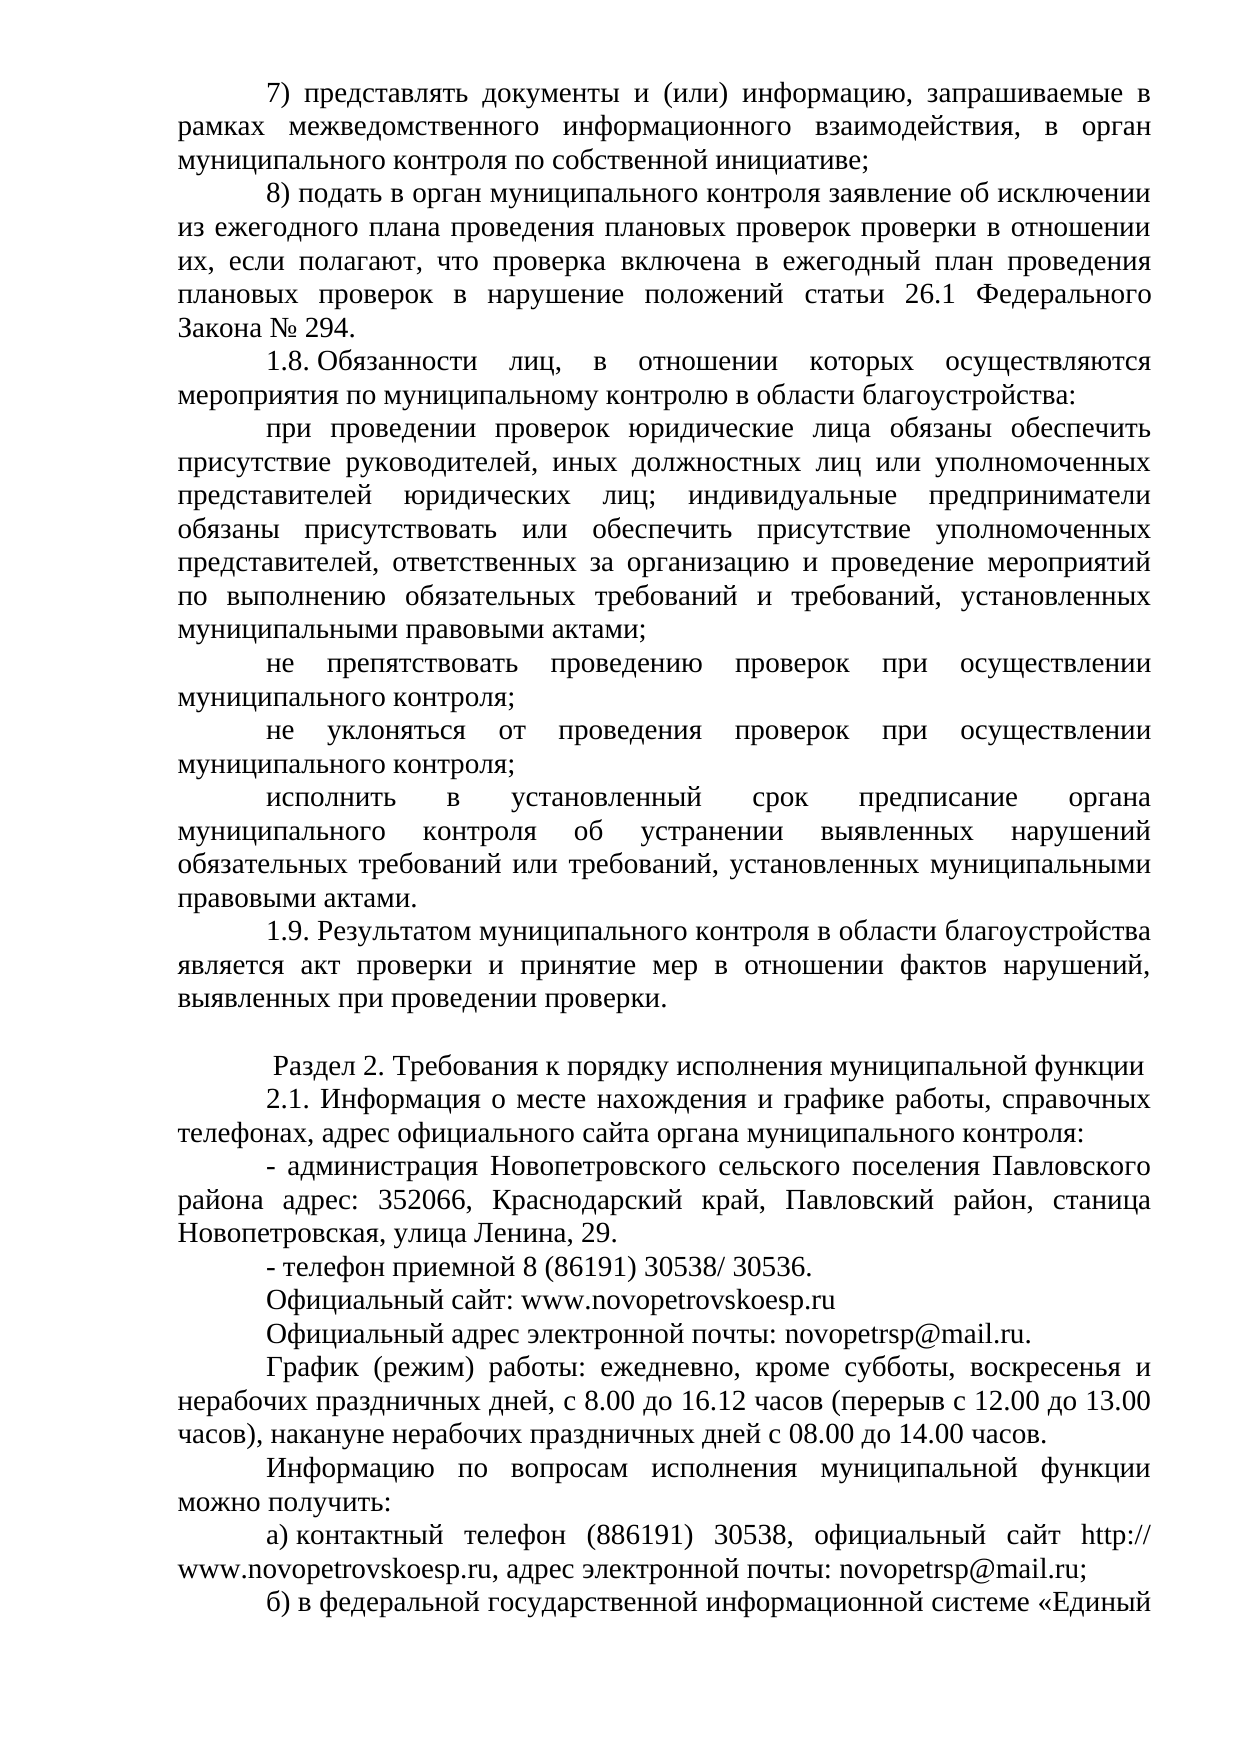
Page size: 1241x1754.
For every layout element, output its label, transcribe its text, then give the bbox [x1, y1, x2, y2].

text не препятствовать проведению проверок при осуществлении муниципального контроля; [177, 645, 1152, 712]
text Официальный адрес электронной почты: novopetrsp@mail.ru. [177, 1316, 1152, 1349]
text Информацию по вопросам исполнения муниципальной функции можно получить: [177, 1450, 1152, 1517]
text - телефон приемной 8 (86191) 30538/ 30536. [177, 1249, 1152, 1282]
text при проведении проверок юридические лица обязаны обеспечить присутствие руководителей, иных должностных лиц или уполномоченных представителей юридических лиц; индивидуальные предприниматели обязаны присутствовать или обеспечить присутствие уполномоченных представителей, ответственных за организацию и проведение мероприятий по выполнению обязательных требований и требований, установленных муниципальными правовыми актами; [177, 410, 1152, 645]
text 8) подать в орган муниципального контроля заявление об исключении из ежегодного плана проведения плановых проверок проверки в отношении их, если полагают, что проверка включена в ежегодный план проведения плановых проверок в нарушение положений статьи 26.1 Федерального Закона № 294. [177, 176, 1152, 343]
text 7) представлять документы и (или) информацию, запрашиваемые в рамках межведомственного информационного взаимодействия, в орган муниципального контроля по собственной инициативе; [177, 75, 1152, 176]
text Раздел 2. Требования к порядку исполнения муниципальной функции [177, 1048, 1152, 1081]
text Официальный сайт: www.novopetrovskoesp.ru [177, 1282, 1152, 1316]
text График (режим) работы: ежедневно, кроме субботы, воскресенья и нерабочих праздничных дней, с 8.00 до 16.12 часов (перерыв с 12.00 до 13.00 часов), накануне нерабочих праздничных дней с 08.00 до 14.00 часов. [177, 1349, 1152, 1450]
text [177, 1584, 1152, 1618]
text 1.9. Результатом муниципального контроля в области благоустройства является акт проверки и принятие мер в отношении фактов нарушений, выявленных при проведении проверки. [177, 913, 1152, 1014]
text 1.8. Обязанности лиц, в отношении которых осуществляются мероприятия по муниципальному контролю в области благоустройства: [177, 343, 1152, 410]
text не уклоняться от проведения проверок при осуществлении муниципального контроля; [177, 712, 1152, 779]
text - администрация Новопетровского сельского поселения Павловского района адрес: 352066, Краснодарский край, Павловский район, станица Новопетровская, улица Ленина, 29. [177, 1148, 1152, 1249]
text а) контактный телефон (886191) 30538, официальный сайт http:// www.novopetrovskoesp.ru, адрес электронной почты: novopetrsp@mail.ru; [177, 1517, 1152, 1584]
text исполнить в установленный срок предписание органа муниципального контроля об устранении выявленных нарушений обязательных требований или требований, установленных муниципальными правовыми актами. [177, 779, 1152, 913]
text 2.1. Информация о месте нахождения и графике работы, справочных телефонах, адрес официального сайта органа муниципального контроля: [177, 1081, 1152, 1148]
